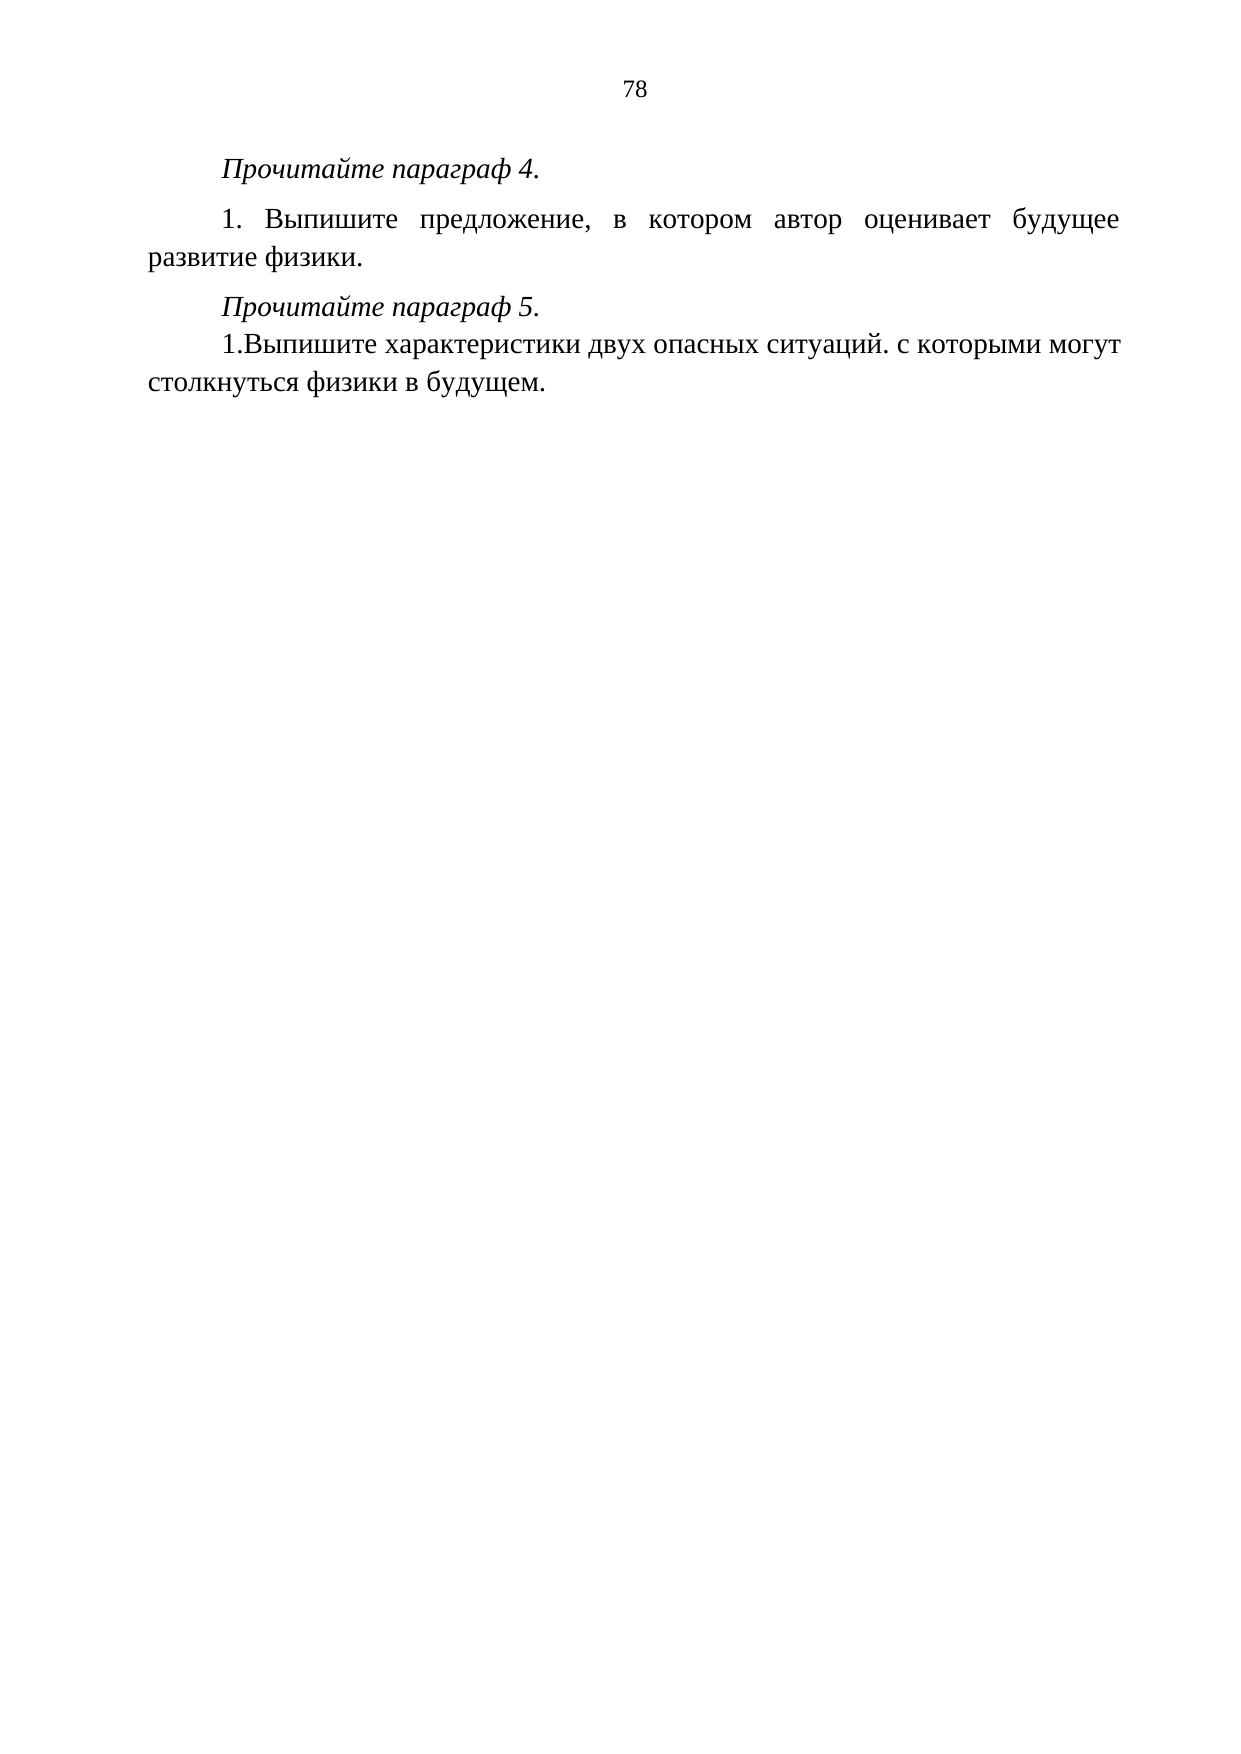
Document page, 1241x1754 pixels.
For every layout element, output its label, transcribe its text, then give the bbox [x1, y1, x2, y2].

text 1. Выпишите предложение, в котором автор оценивает будущее развитие физики. [148, 198, 1120, 273]
text 1.Выпишите характеристики двух опасных ситуаций. с которыми могут столкнуться физики в будущем. [148, 323, 1122, 398]
text Прочитайте параграф 4. [148, 148, 1122, 185]
text Прочитайте параграф 5. [148, 285, 1122, 323]
